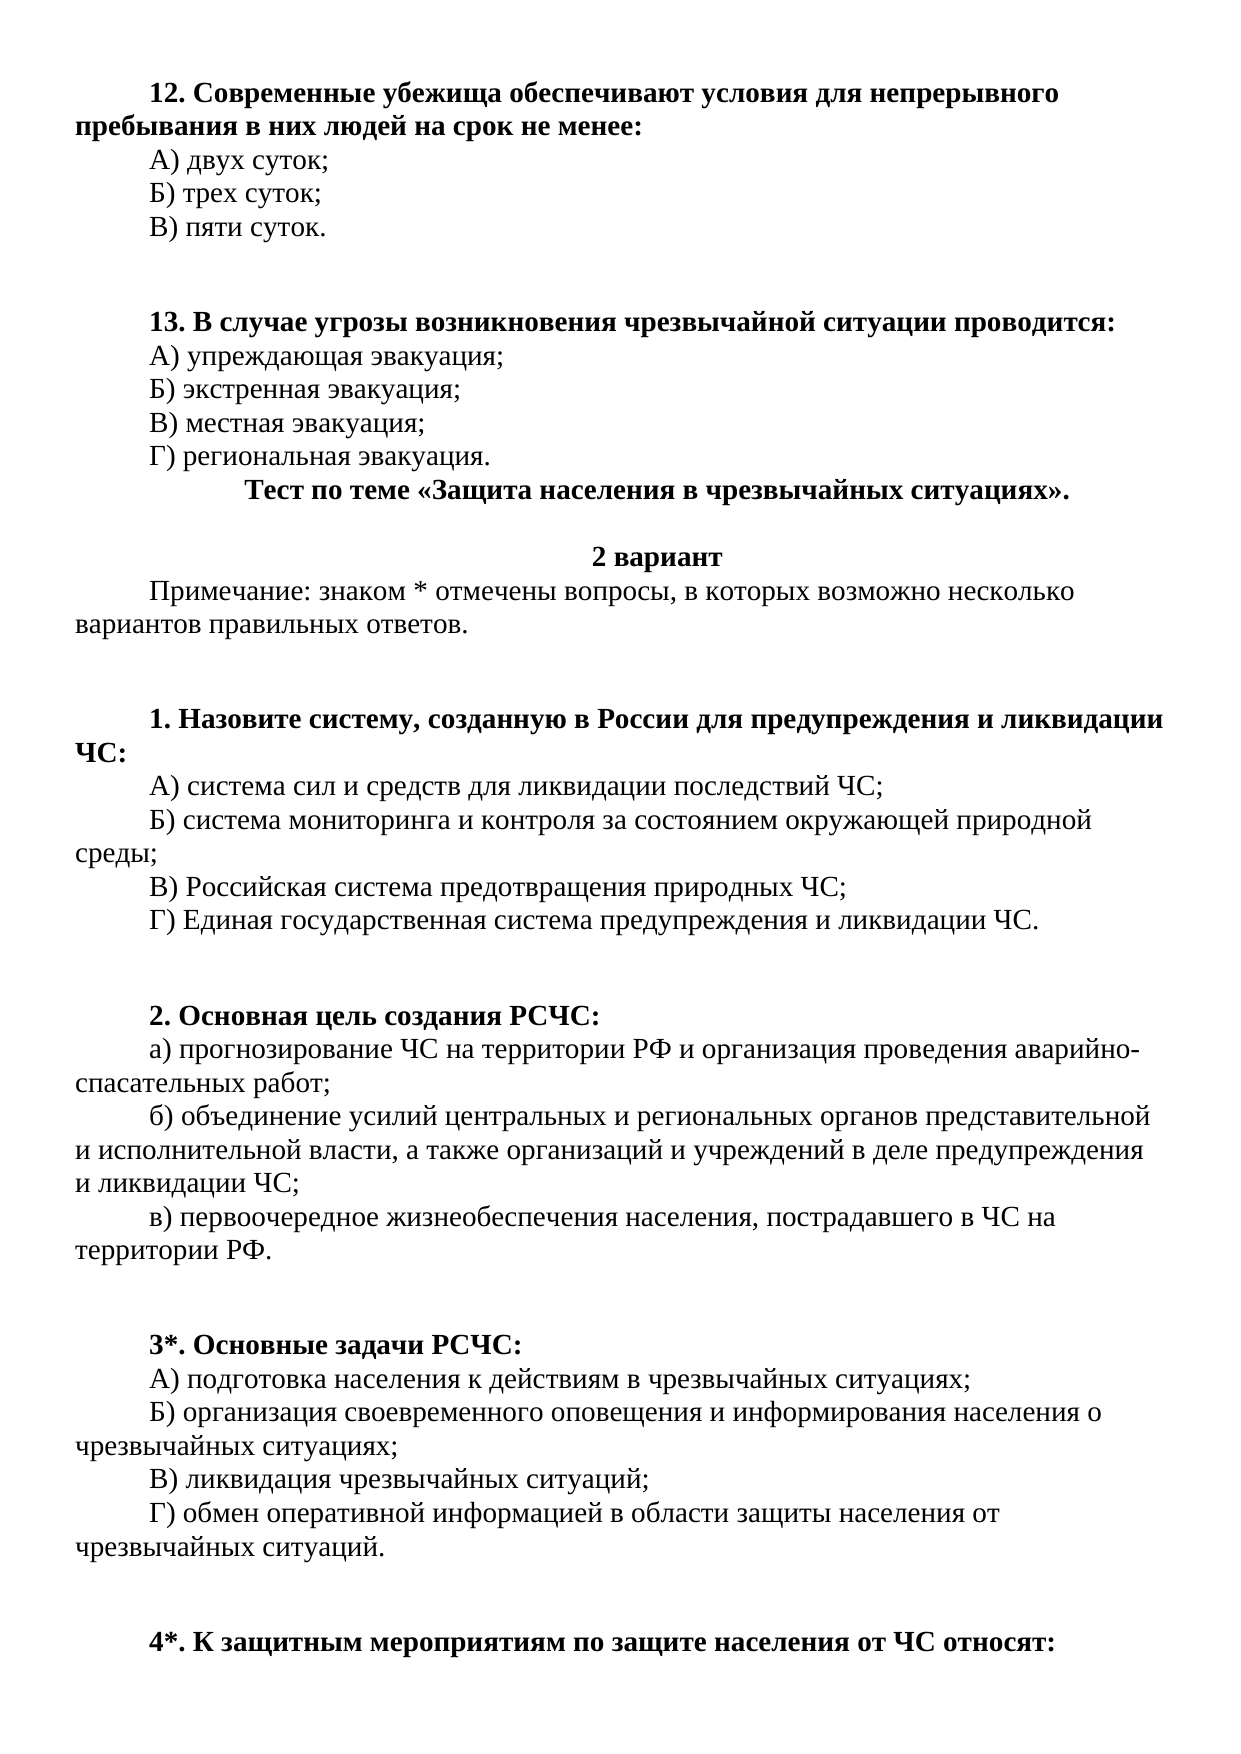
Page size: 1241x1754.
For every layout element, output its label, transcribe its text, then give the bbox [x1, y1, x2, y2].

text б) объединение усилий центральных и региональных органов представительной и исполнительной власти, а также организаций и учреждений в деле предупреждения и ликвидации ЧС; [75, 1098, 1165, 1199]
text А) упреждающая эвакуация; [75, 338, 1165, 371]
text 2. Основная цель создания РСЧС: [75, 998, 1165, 1031]
text 1. Назовите систему, созданную в России для предупреждения и ликвидации ЧС: [75, 701, 1165, 768]
text А) система сил и средств для ликвидации последствий ЧС; [75, 768, 1165, 802]
text Примечание: знаком * отмечены вопросы, в которых возможно несколько вариантов правильных ответов. [75, 573, 1165, 640]
text 13. В случае угрозы возникновения чрезвычайной ситуации проводится: [75, 304, 1165, 338]
text Г) обмен оперативной информацией в области защиты населения от чрезвычайных ситуаций. [75, 1495, 1165, 1562]
text Б) трех суток; [75, 176, 1165, 209]
text 4*. К защитным мероприятиям по защите населения от ЧС относят: [75, 1624, 1165, 1657]
text В) местная эвакуация; [75, 405, 1165, 438]
text В) пяти суток. [75, 209, 1165, 243]
text 3*. Основные задачи РСЧС: [75, 1327, 1165, 1361]
text Г) региональная эвакуация. [75, 438, 1165, 472]
text Б) экстренная эвакуация; [75, 371, 1165, 405]
text А) двух суток; [75, 142, 1165, 176]
text Тест по теме «Защита населения в чрезвычайных ситуациях». [75, 472, 1165, 506]
text Г) Единая государственная система предупреждения и ликвидации ЧС. [75, 902, 1165, 936]
text в) первоочередное жизнеобеспечения населения, пострадавшего в ЧС на территории РФ. [75, 1199, 1165, 1266]
text А) подготовка населения к действиям в чрезвычайных ситуациях; [75, 1361, 1165, 1394]
text а) прогнозирование ЧС на территории РФ и организация проведения аварийно-спасательных работ; [75, 1031, 1165, 1098]
text 12. Современные убежища обеспечивают условия для непрерывного пребывания в них людей на срок не менее: [75, 75, 1165, 142]
text Б) система мониторинга и контроля за состоянием окружающей природной среды; [75, 802, 1165, 869]
text В) Российская система предотвращения природных ЧС; [75, 869, 1165, 902]
text 2 вариант [75, 539, 1165, 573]
text В) ликвидация чрезвычайных ситуаций; [75, 1462, 1165, 1495]
text Б) организация своевременного оповещения и информирования населения о чрезвычайных ситуациях; [75, 1394, 1165, 1462]
